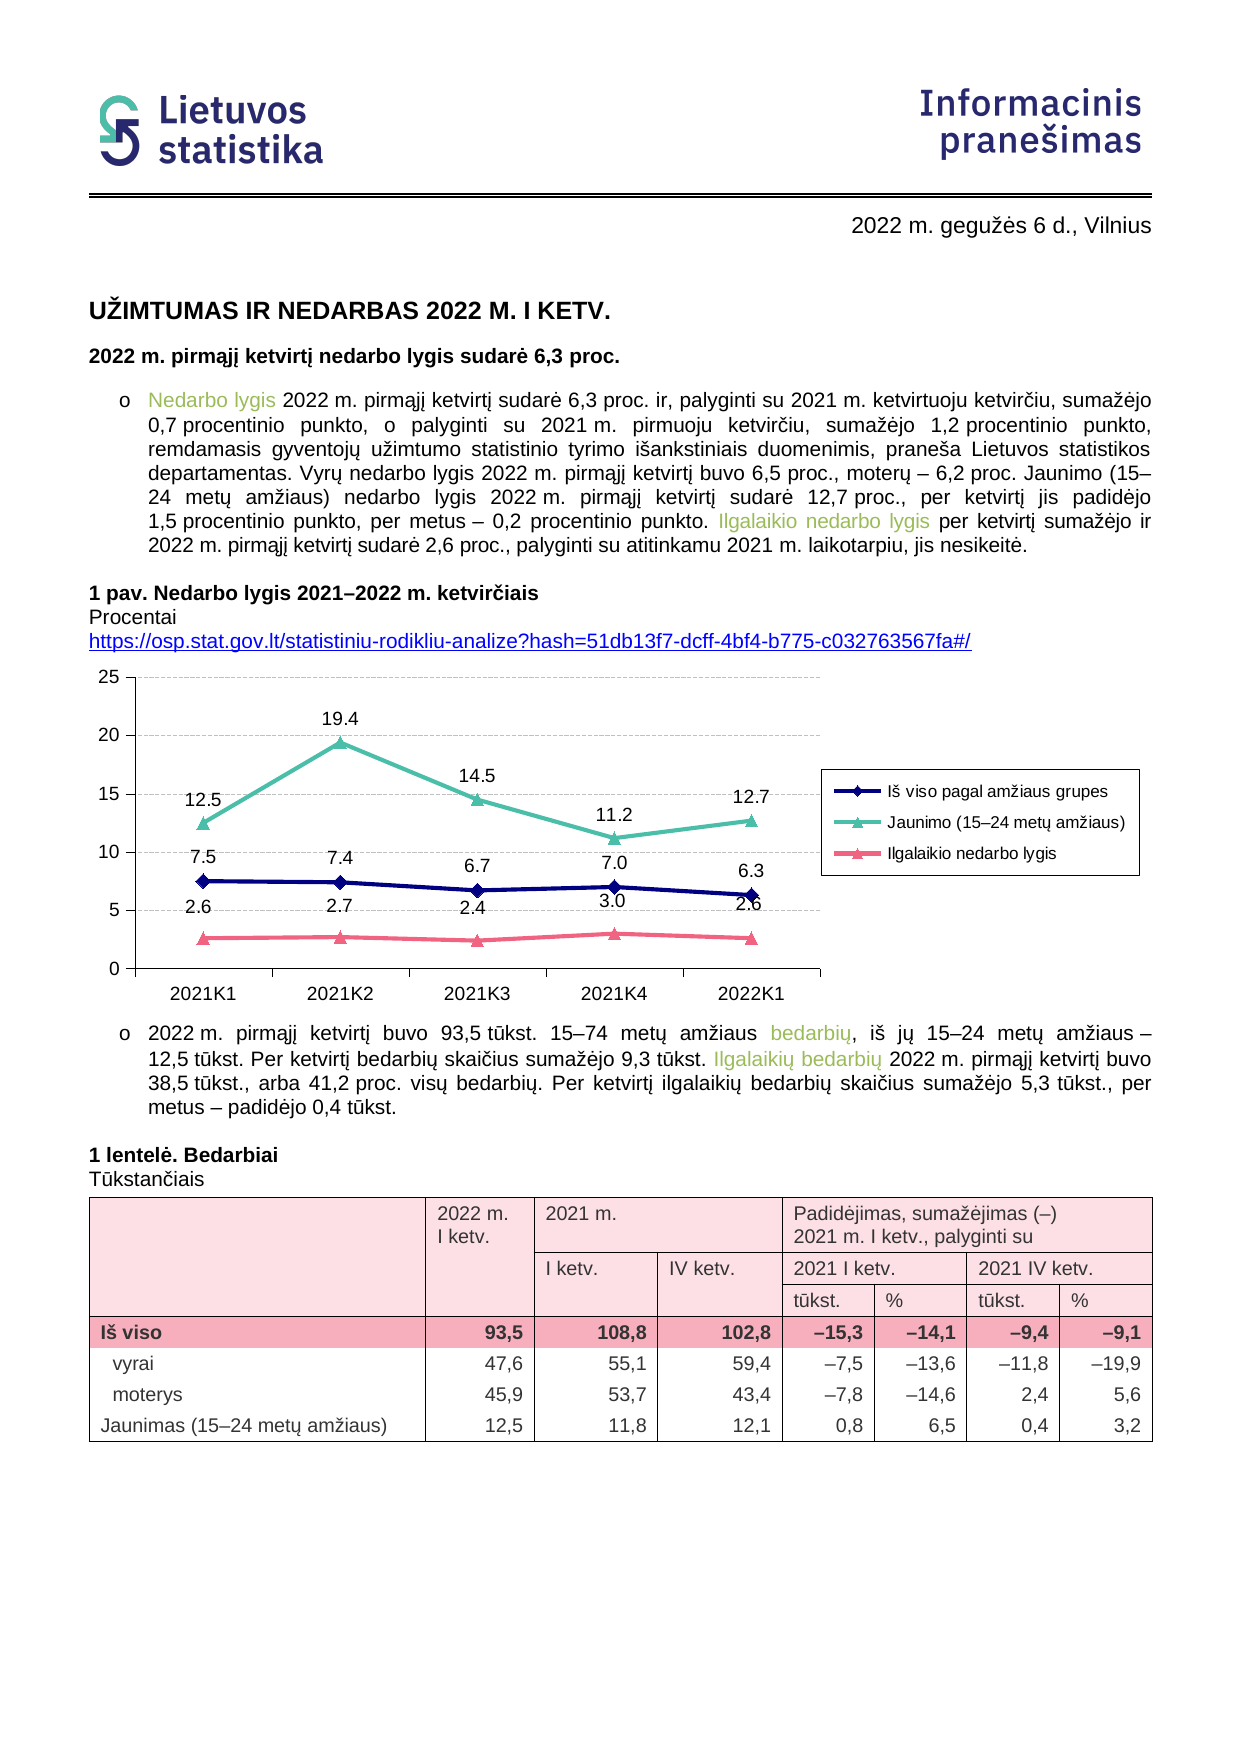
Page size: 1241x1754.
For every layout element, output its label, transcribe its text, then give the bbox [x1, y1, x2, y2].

table_cell 6,5 [875, 1410, 966, 1441]
text UŽIMTUMAS IR NEDARBAS 2022 M. I KETV. [89, 296, 1152, 325]
table_cell 0,4 [967, 1410, 1059, 1441]
table_cell Jaunimas (15–24 metų amžiaus) [90, 1410, 425, 1441]
table_cell –19,9 [1060, 1348, 1152, 1379]
table_cell 59,4 [658, 1348, 782, 1379]
table_cell 2021 I ketv. [783, 1253, 966, 1284]
table_cell –14,1 [875, 1317, 966, 1348]
text 1 lentelė. Bedarbiai [89, 1143, 1152, 1167]
text Tūkstančiais [89, 1167, 1152, 1191]
table_cell –15,3 [783, 1317, 874, 1348]
table_cell 12,5 [426, 1410, 534, 1441]
table_cell –7,5 [783, 1348, 874, 1379]
table_cell vyrai [90, 1348, 425, 1379]
table_cell 47,6 [426, 1348, 534, 1379]
table_cell –14,6 [875, 1379, 966, 1410]
table_header 2021 m. [535, 1198, 782, 1252]
table_cell 2,4 [967, 1379, 1059, 1410]
list Nedarbo lygis 2022 m. pirmąjį ketvirtį sudarė 6,3 proc. ir, palyginti su 2021 m. ketvirtuoju ketvirčiu, sumažėjo 0,7 procentinio punkto, o palyginti su 2021 m. pirmuoju ketvirčiu, sumažėjo 1,2 procentinio punkto, remdamasis gyventojų užimtumo statistinio tyrimo išankstiniais duomenimis, praneša Lietuvos statistikos departamentas. Vyrų nedarbo lygis 2022 m. pirmąjį ketvirtį buvo 6,5 proc., moterų – 6,2 proc. Jaunimo (15–24 metų amžiaus) nedarbo lygis 2022 m. pirmąjį ketvirtį sudarė 12,7 proc., per ketvirtį jis padidėjo 1,5 procentinio punkto, per metus – 0,2 procentinio punkto. Ilgalaikio nedarbo lygis per ketvirtį sumažėjo ir 2022 m. pirmąjį ketvirtį sudarė 2,6 proc., palyginti su atitinkamu 2021 m. laikotarpiu, jis nesikeitė. [118, 387, 1152, 557]
table_cell tūkst. [967, 1285, 1059, 1316]
table_cell 3,2 [1060, 1410, 1152, 1441]
picture [921, 88, 1141, 160]
text https://osp.stat.gov.lt/statistiniu-rodikliu-analize?hash=51db13f7-dcff-4bf4-b775-c032763567fa#/ [89, 629, 1152, 653]
text 2022 m. gegužės 6 d., Vilnius [89, 212, 1152, 239]
table_cell IV ketv. [658, 1253, 782, 1316]
table_cell % [875, 1285, 966, 1316]
table_cell 55,1 [535, 1348, 657, 1379]
table_cell % [1060, 1285, 1152, 1316]
picture [100, 95, 323, 166]
table_cell –7,8 [783, 1379, 874, 1410]
table_cell 0,8 [783, 1410, 874, 1441]
table_cell I ketv. [535, 1253, 657, 1316]
table_cell 45,9 [426, 1379, 534, 1410]
text Procentai [89, 605, 1152, 629]
table_cell tūkst. [783, 1285, 874, 1316]
table_cell –9,1 [1060, 1317, 1152, 1348]
list 2022 m. pirmąjį ketvirtį buvo 93,5 tūkst. 15–74 metų amžiaus bedarbių, iš jų 15–24 metų amžiaus – 12,5 tūkst. Per ketvirtį bedarbių skaičius sumažėjo 9,3 tūkst. Ilgalaikių bedarbių 2022 m. pirmąjį ketvirtį buvo 38,5 tūkst., arba 41,2 proc. visų bedarbių. Per ketvirtį ilgalaikių bedarbių skaičius sumažėjo 5,3 tūkst., per metus – padidėjo 0,4 tūkst. [118, 1021, 1152, 1119]
table_cell 12,1 [658, 1410, 782, 1441]
text 1 pav. Nedarbo lygis 2021–2022 m. ketvirčiais [89, 581, 1152, 605]
table_header [90, 1198, 425, 1316]
table_cell 5,6 [1060, 1379, 1152, 1410]
table_cell –9,4 [967, 1317, 1059, 1348]
table_cell –13,6 [875, 1348, 966, 1379]
table_cell moterys [90, 1379, 425, 1410]
text 2022 m. pirmąjį ketvirtį nedarbo lygis sudarė 6,3 proc. [89, 344, 1152, 368]
table_header Padidėjimas, sumažėjimas (–) 2021 m. I ketv., palyginti su [783, 1198, 1152, 1252]
table_cell 43,4 [658, 1379, 782, 1410]
table_cell 93,5 [426, 1317, 534, 1348]
table_header 2022 m. I ketv. [426, 1198, 534, 1316]
table_cell 11,8 [535, 1410, 657, 1441]
table_cell 53,7 [535, 1379, 657, 1410]
table_cell 108,8 [535, 1317, 657, 1348]
table_cell 2021 IV ketv. [967, 1253, 1152, 1284]
table_cell 102,8 [658, 1317, 782, 1348]
table_cell Iš viso [90, 1317, 425, 1348]
table_cell –11,8 [967, 1348, 1059, 1379]
